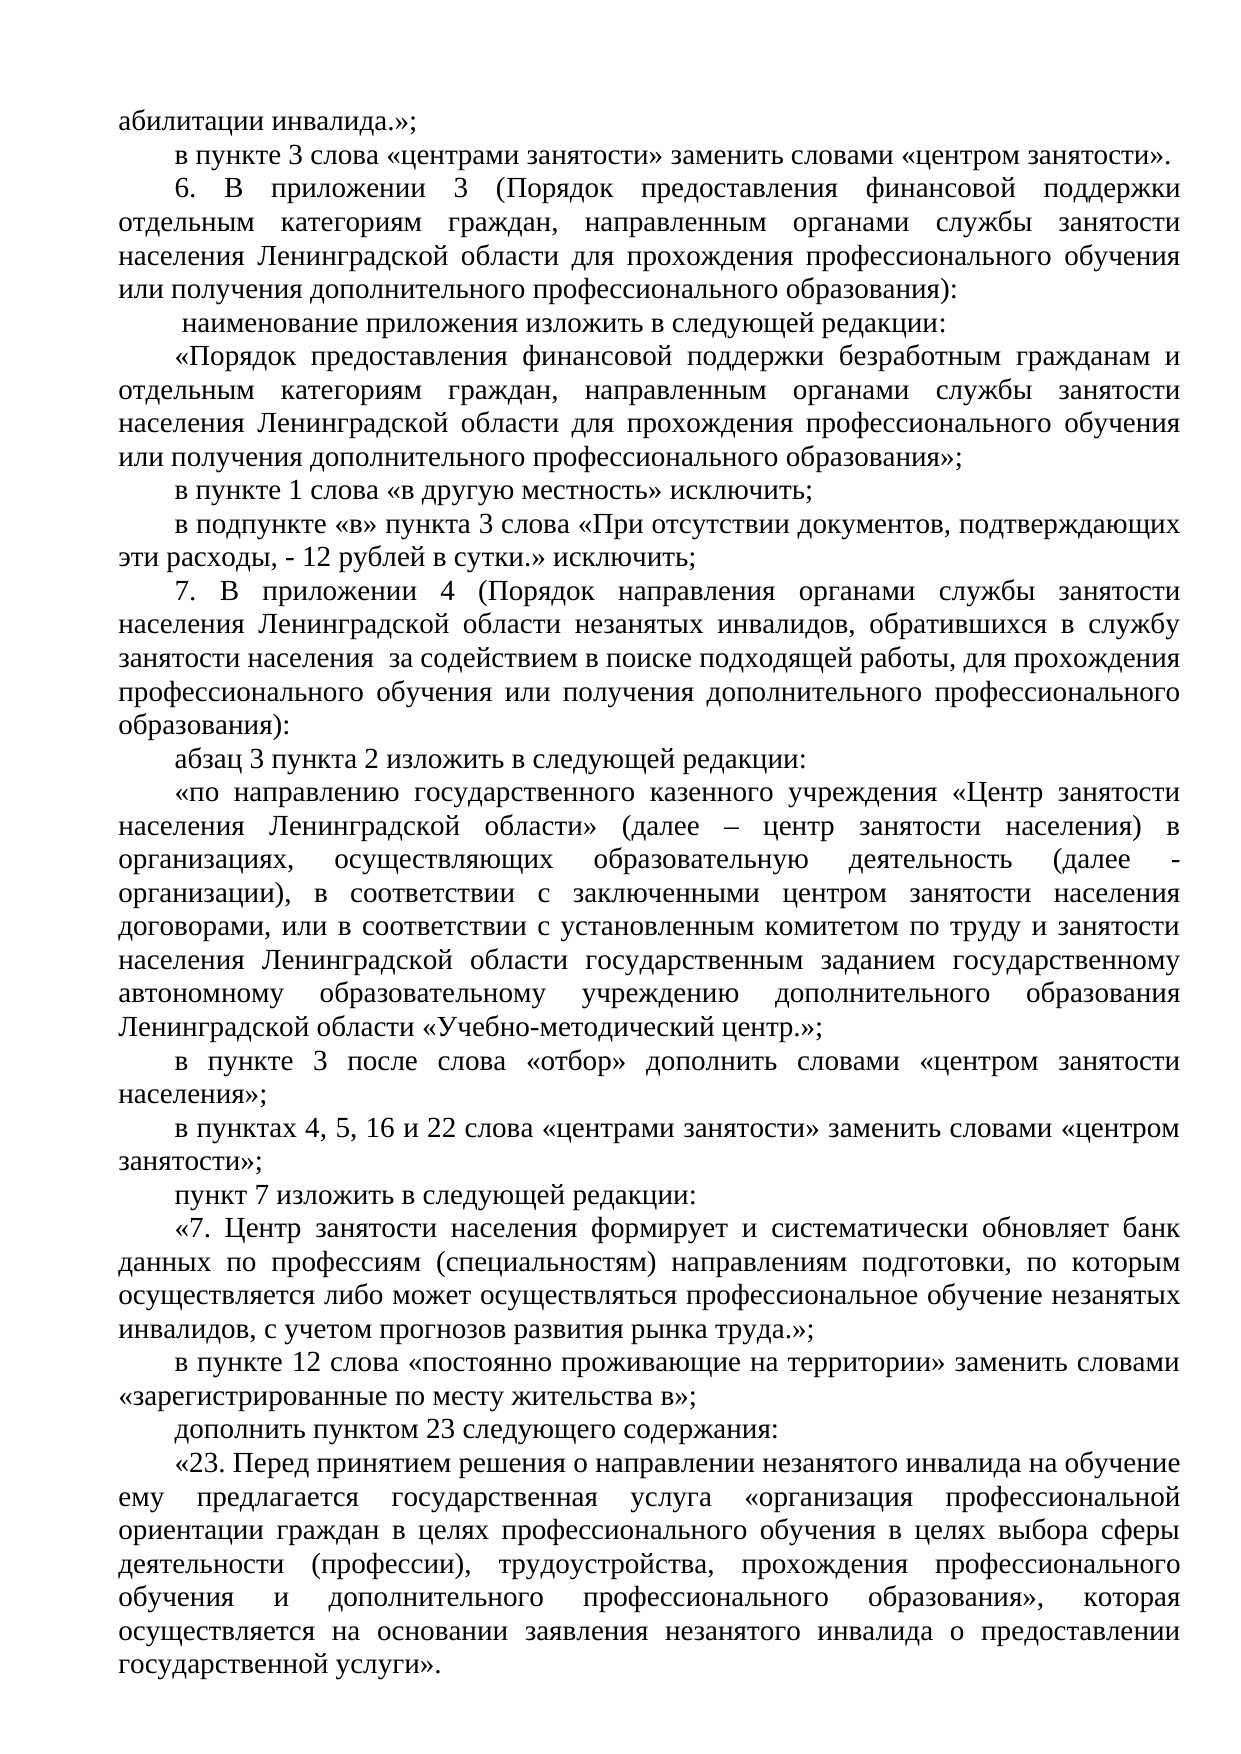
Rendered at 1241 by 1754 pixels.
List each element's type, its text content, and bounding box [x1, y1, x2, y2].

text «по направлению государственного казенного учреждения «Центр занятости населения Ленинградской области» (далее – центр занятости населения) в организациях, осуществляющих образовательную деятельность (далее - организации), в соответствии с заключенными центром занятости населения договорами, или в соответствии с установленным комитетом по труду и занятости населения Ленинградской области государственным заданием государственному автономному образовательному учреждению дополнительного образования Ленинградской области «Учебно-методический центр.»; [118, 774, 1181, 1043]
text в пунктах 4, 5, 16 и 22 слова «центрами занятости» заменить словами «центром занятости»; [118, 1110, 1181, 1177]
text в подпункте «в» пункта 3 слова «При отсутствии документов, подтверждающих эти расходы, - 12 рублей в сутки.» исключить; [118, 506, 1181, 573]
text в пункте 1 слова «в другую местность» исключить; [118, 472, 1181, 506]
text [118, 103, 1181, 137]
text абзац 3 пункта 2 изложить в следующей редакции: [118, 741, 1181, 774]
text пункт 7 изложить в следующей редакции: [118, 1177, 1181, 1210]
text в пункте 12 слова «постоянно проживающие на территории» заменить словами «зарегистрированные по месту жительства в»; [118, 1344, 1181, 1412]
text 6. В приложении 3 (Порядок предоставления финансовой поддержки отдельным категориям граждан, направленным органами службы занятости населения Ленинградской области для прохождения профессионального обучения или получения дополнительного профессионального образования): [118, 171, 1181, 305]
text 7. В приложении 4 (Порядок направления органами службы занятости населения Ленинградской области незанятых инвалидов, обратившихся в службу занятости населения за содействием в поиске подходящей работы, для прохождения профессионального обучения или получения дополнительного профессионального образования): [118, 573, 1181, 741]
text в пункте 3 после слова «отбор» дополнить словами «центром занятости населения»; [118, 1043, 1181, 1110]
text «7. Центр занятости населения формирует и систематически обновляет банк данных по профессиям (специальностям) направлениям подготовки, по которым осуществляется либо может осуществляться профессиональное обучение незанятых инвалидов, с учетом прогнозов развития рынка труда.»; [118, 1210, 1181, 1344]
text «Порядок предоставления финансовой поддержки безработным гражданам и отдельным категориям граждан, направленным органами службы занятости населения Ленинградской области для прохождения профессионального обучения или получения дополнительного профессионального образования»; [118, 338, 1181, 472]
text в пункте 3 слова «центрами занятости» заменить словами «центром занятости». [118, 137, 1181, 171]
text дополнить пунктом 23 следующего содержания: [118, 1412, 1181, 1445]
text «23. Перед принятием решения о направлении незанятого инвалида на обучение ему предлагается государственная услуга «организация профессиональной ориентации граждан в целях профессионального обучения в целях выбора сферы деятельности (профессии), трудоустройства, прохождения профессионального обучения и дополнительного профессионального образования», которая осуществляется на основании заявления незанятого инвалида о предоставлении государственной услуги». [118, 1445, 1181, 1680]
text наименование приложения изложить в следующей редакции: [118, 305, 1181, 338]
